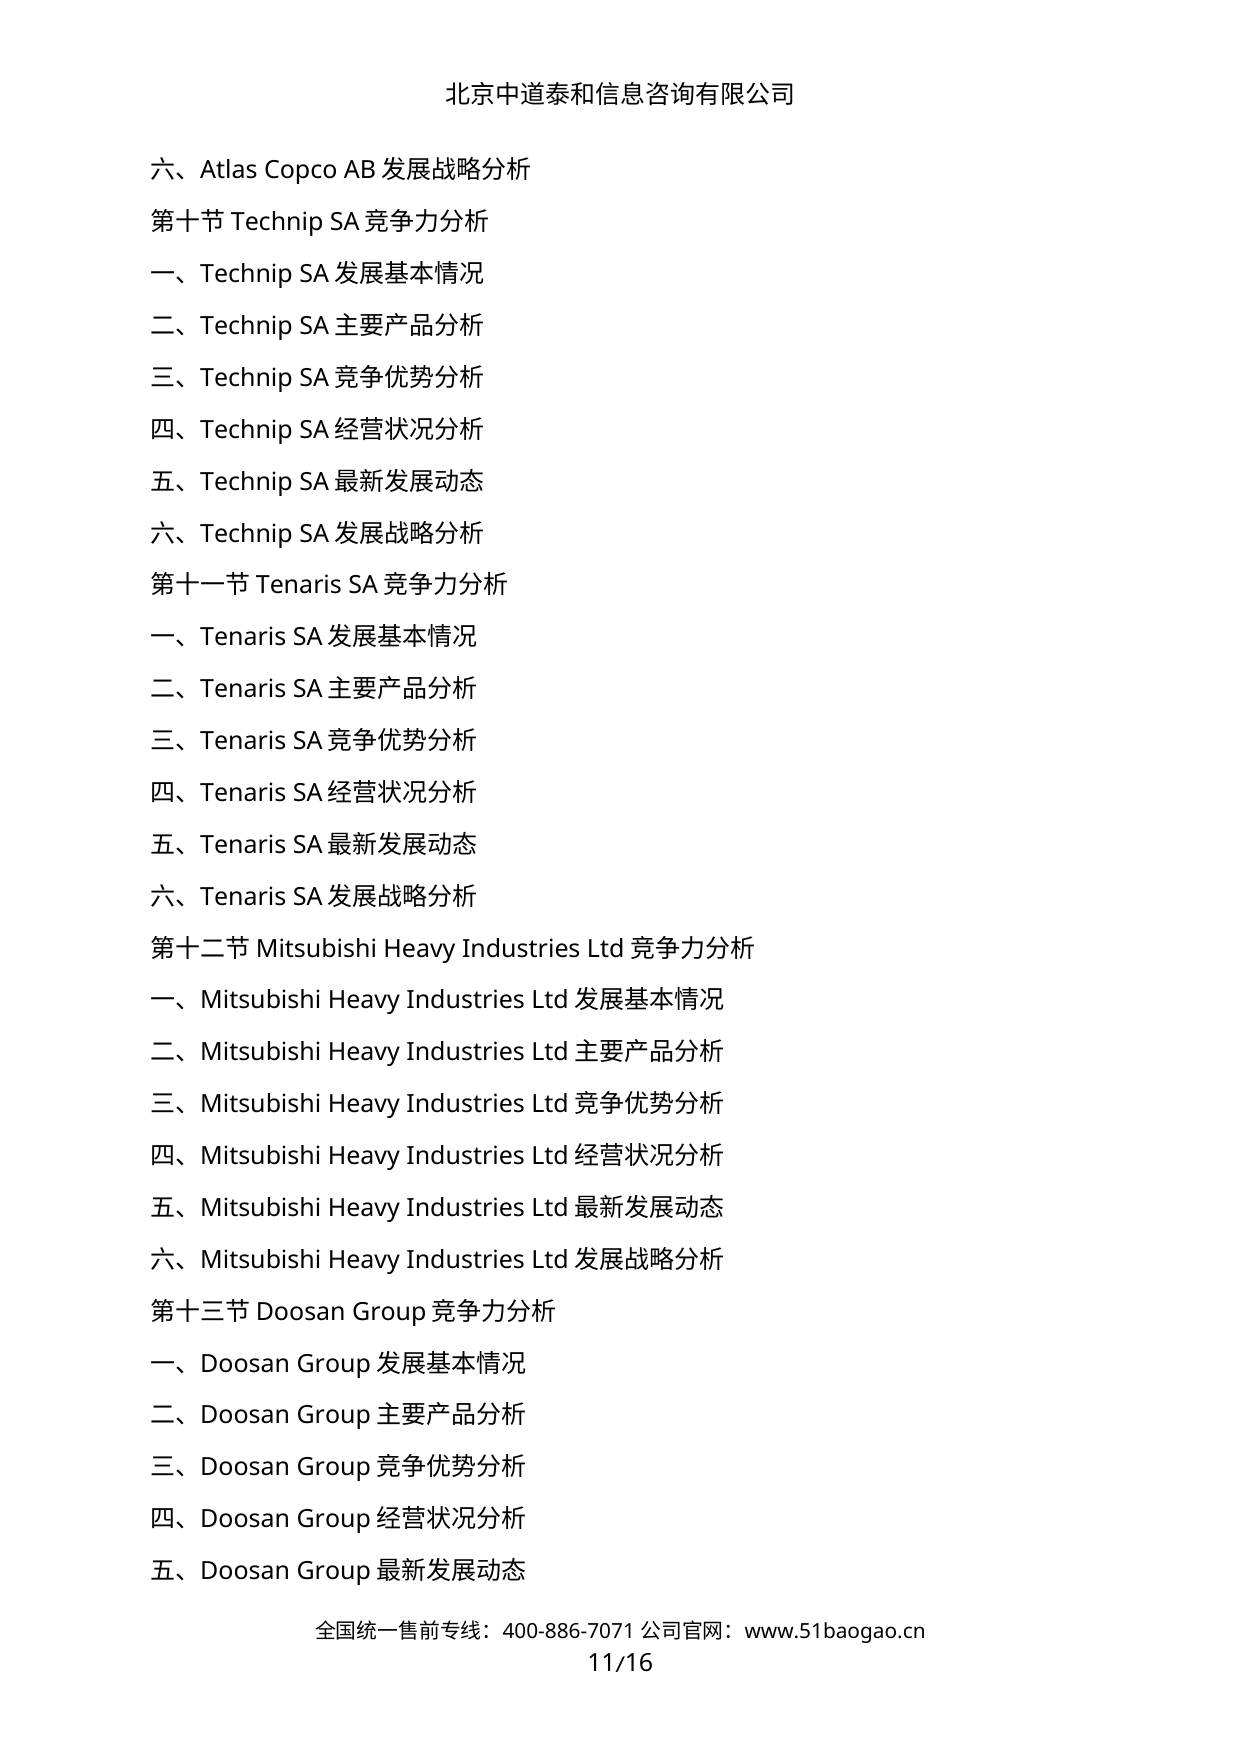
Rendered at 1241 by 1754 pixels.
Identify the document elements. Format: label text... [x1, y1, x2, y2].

text 五、Tenaris SA最新发展动态 [150, 824, 1090, 861]
text 五、Technip SA最新发展动态 [150, 461, 1090, 497]
text 二、Mitsubishi Heavy Industries Ltd主要产品分析 [150, 1032, 1090, 1068]
text 二、Doosan Group主要产品分析 [150, 1395, 1090, 1431]
text 六、Tenaris SA发展战略分析 [150, 876, 1090, 912]
text 三、Mitsubishi Heavy Industries Ltd竞争优势分析 [150, 1084, 1090, 1120]
text 四、Tenaris SA经营状况分析 [150, 772, 1090, 809]
text 三、Doosan Group竞争优势分析 [150, 1447, 1090, 1483]
text 第十节 Technip SA竞争力分析 [150, 202, 1090, 238]
text 二、Tenaris SA主要产品分析 [150, 669, 1090, 705]
text 六、Technip SA发展战略分析 [150, 513, 1090, 549]
text 三、Tenaris SA竞争优势分析 [150, 721, 1090, 757]
text 四、Technip SA经营状况分析 [150, 409, 1090, 446]
text 五、Doosan Group最新发展动态 [150, 1551, 1090, 1587]
text 第十二节 Mitsubishi Heavy Industries Ltd竞争力分析 [150, 928, 1090, 964]
text 第十一节 Tenaris SA竞争力分析 [150, 565, 1090, 601]
text 五、Mitsubishi Heavy Industries Ltd最新发展动态 [150, 1187, 1090, 1224]
text 第十三节 Doosan Group竞争力分析 [150, 1291, 1090, 1327]
text 一、Technip SA发展基本情况 [150, 254, 1090, 290]
text 四、Doosan Group经营状况分析 [150, 1499, 1090, 1535]
text 六、Atlas Copco AB发展战略分析 [150, 150, 1090, 186]
text 二、Technip SA主要产品分析 [150, 306, 1090, 342]
text 六、Mitsubishi Heavy Industries Ltd发展战略分析 [150, 1239, 1090, 1276]
text 一、Doosan Group发展基本情况 [150, 1343, 1090, 1379]
text 四、Mitsubishi Heavy Industries Ltd经营状况分析 [150, 1136, 1090, 1172]
text 一、Mitsubishi Heavy Industries Ltd发展基本情况 [150, 980, 1090, 1016]
text 一、Tenaris SA发展基本情况 [150, 617, 1090, 653]
text 三、Technip SA竞争优势分析 [150, 357, 1090, 394]
